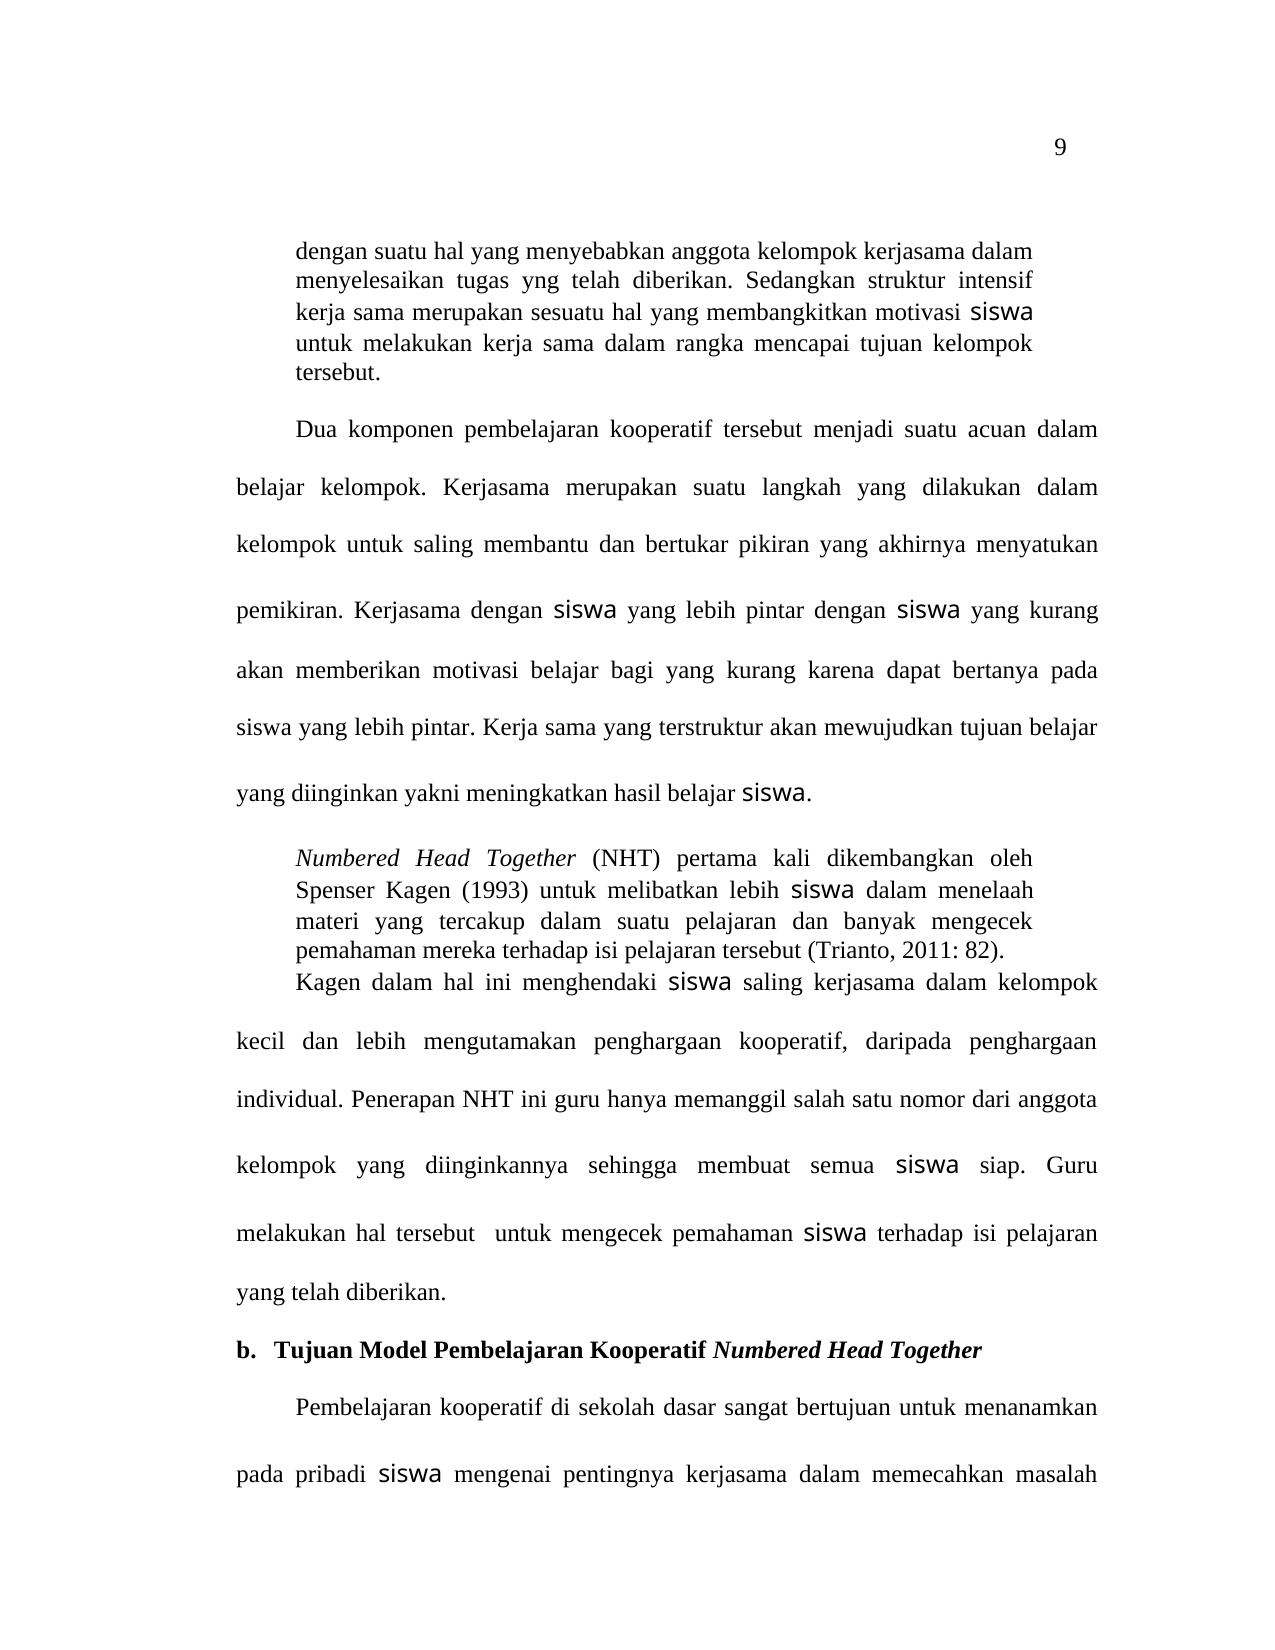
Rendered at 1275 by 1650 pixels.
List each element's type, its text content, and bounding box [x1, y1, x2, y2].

text Kagen dalam hal ini menghendaki siswa saling kerjasama dalam kelompok kecil dan lebih mengutamakan penghargaan kooperatif, daripada penghargaan individual. Penerapan NHT ini guru hanya memanggil salah satu nomor dari anggota kelompok yang diinginkannya sehingga membuat semua siswa siap. Guru melakukan hal tersebut untuk mengecek pemahaman siswa terhadap isi pelajaran yang telah diberikan. [236, 963, 1098, 1306]
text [295, 236, 1034, 385]
text Dua komponen pembelajaran kooperatif tersebut menjadi suatu acuan dalam belajar kelompok. Kerjasama merupakan suatu langkah yang dilakukan dalam kelompok untuk saling membantu dan bertukar pikiran yang akhirnya menyatukan pemikiran. Kerjasama dengan siswa yang lebih pintar dengan siswa yang kurang akan memberikan motivasi belajar bagi yang kurang karena dapat bertanya pada siswa yang lebih pintar. Kerja sama yang terstruktur akan mewujudkan tujuan belajar yang diinginkan yakni meningkatkan hasil belajar siswa. [236, 414, 1099, 809]
list Tujuan Model Pembelajaran Kooperatif Numbered Head Together [236, 1335, 1098, 1364]
text Numbered Head Together (NHT) pertama kali dikembangkan oleh Spenser Kagen (1993) untuk melibatkan lebih siswa dalam menelaah materi yang tercakup dalam suatu pelajaran dan banyak mengecek pemahaman mereka terhadap isi pelajaran tersebut (Trianto, 2011: 82). [295, 843, 1034, 963]
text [236, 1392, 1098, 1489]
